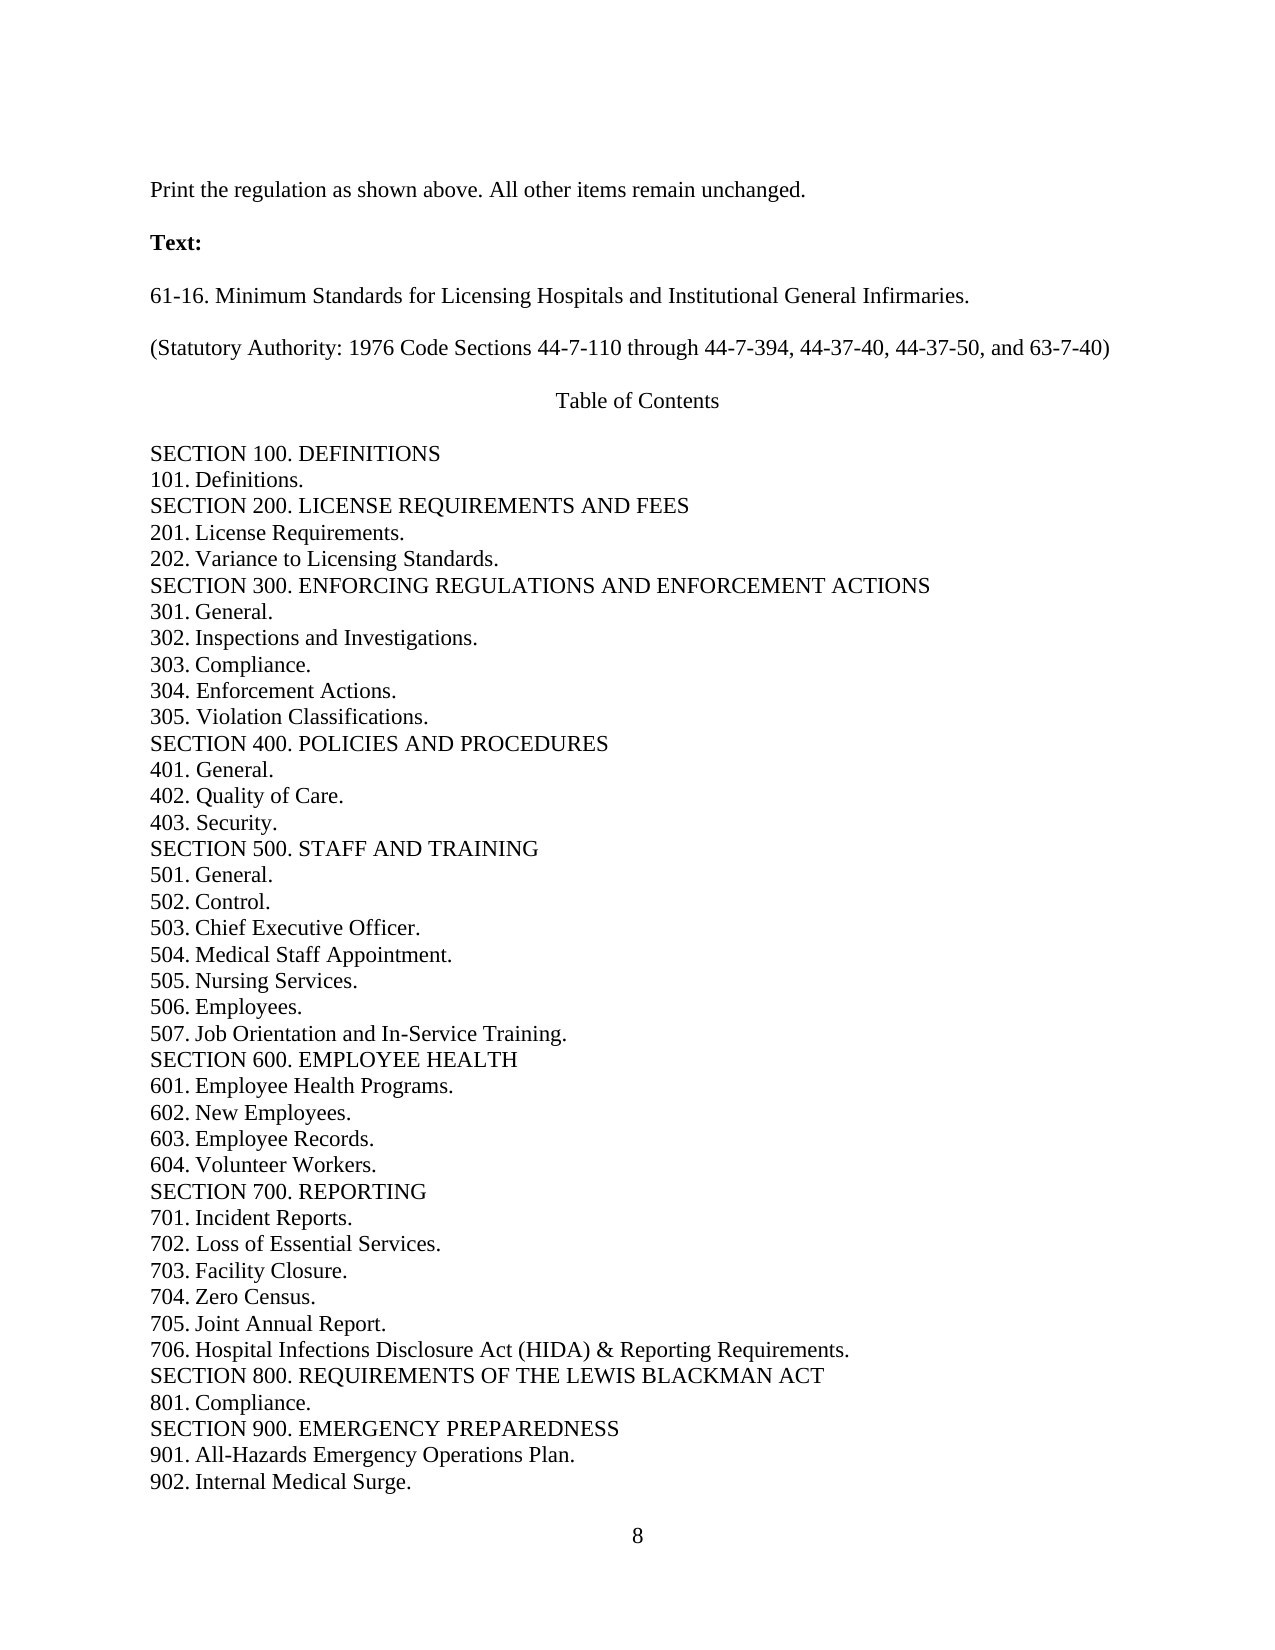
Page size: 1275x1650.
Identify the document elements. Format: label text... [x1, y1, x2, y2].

text 502. Control. [150, 888, 1125, 914]
text 706. Hospital Infections Disclosure Act (HIDA) & Reporting Requirements. [150, 1336, 1125, 1362]
text 403. Security. [150, 809, 1125, 835]
text 302. Inspections and Investigations. [150, 624, 1125, 651]
text 305. Violation Classifications. [150, 703, 1125, 730]
text Print the regulation as shown above. All other items remain unchanged. [150, 176, 1125, 203]
text 401. General. [150, 756, 1125, 782]
text 601. Employee Health Programs. [150, 1072, 1125, 1099]
text (Statutory Authority: 1976 Code Sections 44-7-110 through 44-7-394, 44-37-40, 44-37-50, and 63-7-40) [150, 334, 1125, 361]
text SECTION 900. EMERGENCY PREPAREDNESS [150, 1415, 1125, 1441]
text 503. Chief Executive Officer. [150, 914, 1125, 941]
text 504. Medical Staff Appointment. [150, 941, 1125, 967]
text 506. Employees. [150, 993, 1125, 1020]
text 501. General. [150, 862, 1125, 888]
text 301. General. [150, 598, 1125, 624]
text 402. Quality of Care. [150, 782, 1125, 809]
text 201. License Requirements. [150, 519, 1125, 545]
text Text: [150, 229, 1125, 255]
text 505. Nursing Services. [150, 967, 1125, 993]
text 703. Facility Closure. [150, 1257, 1125, 1283]
text SECTION 800. REQUIREMENTS OF THE LEWIS BLACKMAN ACT [150, 1362, 1125, 1389]
text 701. Incident Reports. [150, 1204, 1125, 1231]
text 901. All-Hazards Emergency Operations Plan. [150, 1441, 1125, 1468]
text 61-16. Minimum Standards for Licensing Hospitals and Institutional General Infirmaries. [150, 282, 1125, 308]
text 702. Loss of Essential Services. [150, 1231, 1125, 1257]
text SECTION 700. REPORTING [150, 1178, 1125, 1204]
text SECTION 400. POLICIES AND PROCEDURES [150, 730, 1125, 756]
text 101. Definitions. [150, 466, 1125, 493]
text 202. Variance to Licensing Standards. [150, 545, 1125, 572]
text SECTION 600. EMPLOYEE HEALTH [150, 1046, 1125, 1072]
text Table of Contents [150, 387, 1125, 413]
text 304. Enforcement Actions. [150, 677, 1125, 703]
text SECTION 100. DEFINITIONS [150, 440, 1125, 466]
text SECTION 200. LICENSE REQUIREMENTS AND FEES [150, 493, 1125, 519]
text 902. Internal Medical Surge. [150, 1468, 1125, 1494]
text SECTION 500. STAFF AND TRAINING [150, 835, 1125, 862]
text 604. Volunteer Workers. [150, 1151, 1125, 1178]
text 303. Compliance. [150, 651, 1125, 677]
text 801. Compliance. [150, 1389, 1125, 1415]
text 602. New Employees. [150, 1099, 1125, 1125]
text 705. Joint Annual Report. [150, 1309, 1125, 1336]
text 704. Zero Census. [150, 1283, 1125, 1309]
text 507. Job Orientation and In-Service Training. [150, 1020, 1125, 1046]
text SECTION 300. ENFORCING REGULATIONS AND ENFORCEMENT ACTIONS [150, 572, 1125, 598]
text 603. Employee Records. [150, 1125, 1125, 1151]
